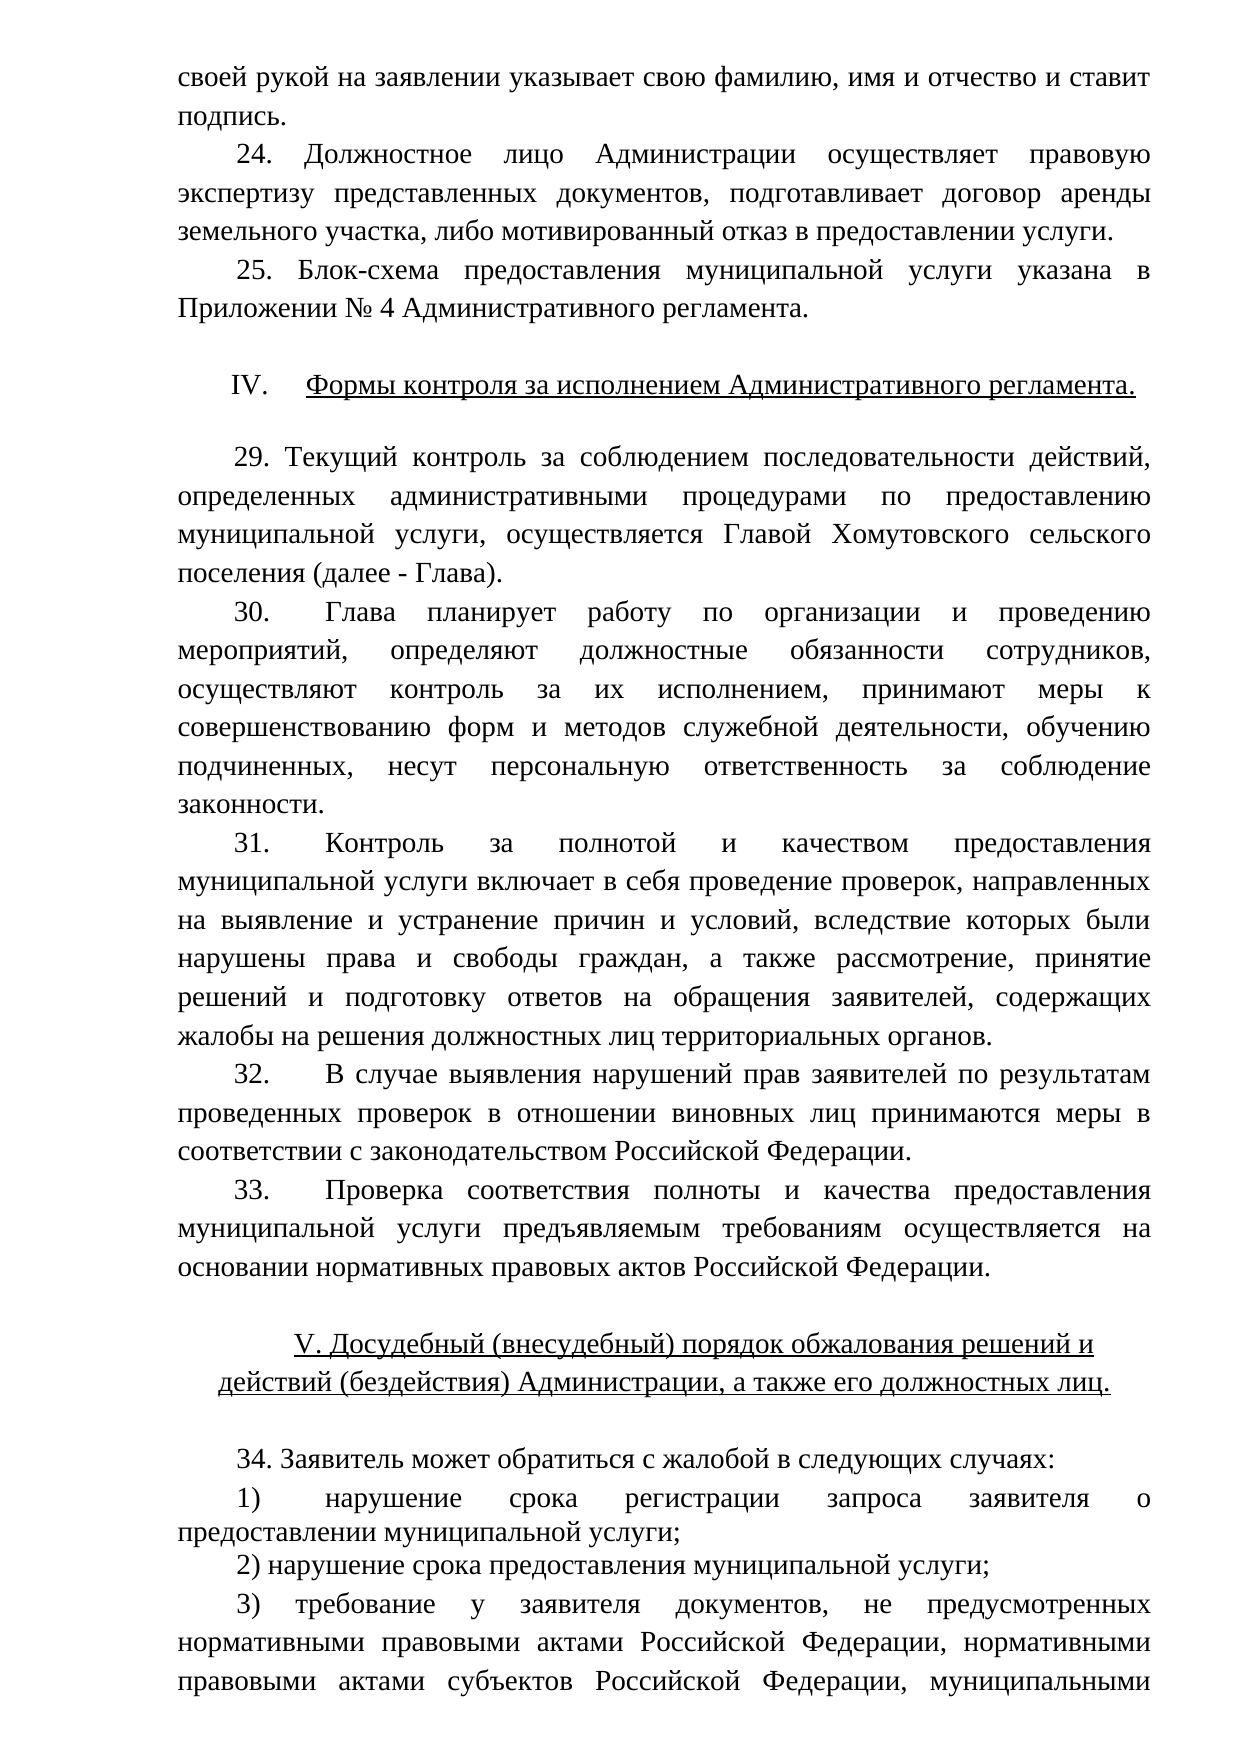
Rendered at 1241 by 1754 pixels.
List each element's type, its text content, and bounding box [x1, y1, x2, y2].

text 30. Глава планирует работу по организации и проведению мероприятий, определяют должностные обязанности сотрудников, осуществляют контроль за их исполнением, принимают меры к совершенствованию форм и методов служебной деятельности, обучению подчиненных, несут персональную ответственность за соблюдение законности. [177, 594, 1152, 820]
text 32. В случае выявления нарушений прав заявителей по результатам проведенных проверок в отношении виновных лиц принимаются меры в соответствии с законодательством Российской Федерации. [177, 1056, 1152, 1167]
list Формы контроля за исполнением Административного регламента. [215, 367, 1152, 401]
text 33. Проверка соответствия полноты и качества предоставления муниципальной услуги предъявляемым требованиям осуществляется на основании нормативных правовых актов Российской Федерации. [177, 1172, 1152, 1282]
list нарушение срока регистрации запроса заявителя о предоставлении муниципальной услуги; [177, 1480, 1152, 1547]
text 31. Контроль за полнотой и качеством предоставления муниципальной услуги включает в себя проведение проверок, направленных на выявление и устранение причин и условий, вследствие которых были нарушены права и свободы граждан, а также рассмотрение, принятие решений и подготовку ответов на обращения заявителей, содержащих жалобы на решения должностных лиц территориальных органов. [177, 825, 1152, 1051]
text 2) нарушение срока предоставления муниципальной услуги; [177, 1547, 1152, 1581]
text 34. Заявитель может обратиться с жалобой в следующих случаях: [177, 1442, 1152, 1475]
text 29. Текущий контроль за соблюдением последовательности действий, определенных административными процедурами по предоставлению муниципальной услуги, осуществляется Главой Хомутовского сельского поселения (далее - Глава). [177, 439, 1152, 589]
text 24. Должностное лицо Администрации осуществляет правовую экспертизу представленных документов, подготавливает договор аренды земельного участка, либо мотивированный отказ в предоставлении услуги. [177, 136, 1152, 247]
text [177, 59, 1152, 131]
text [177, 1586, 1152, 1696]
text V. Досудебный (внесудебный) порядок обжалования решений и действий (бездействия) Администрации, а также его должностных лиц. [177, 1326, 1152, 1398]
text 25. Блок-схема предоставления муниципальной услуги указана в Приложении № 4 Административного регламента. [177, 252, 1152, 324]
